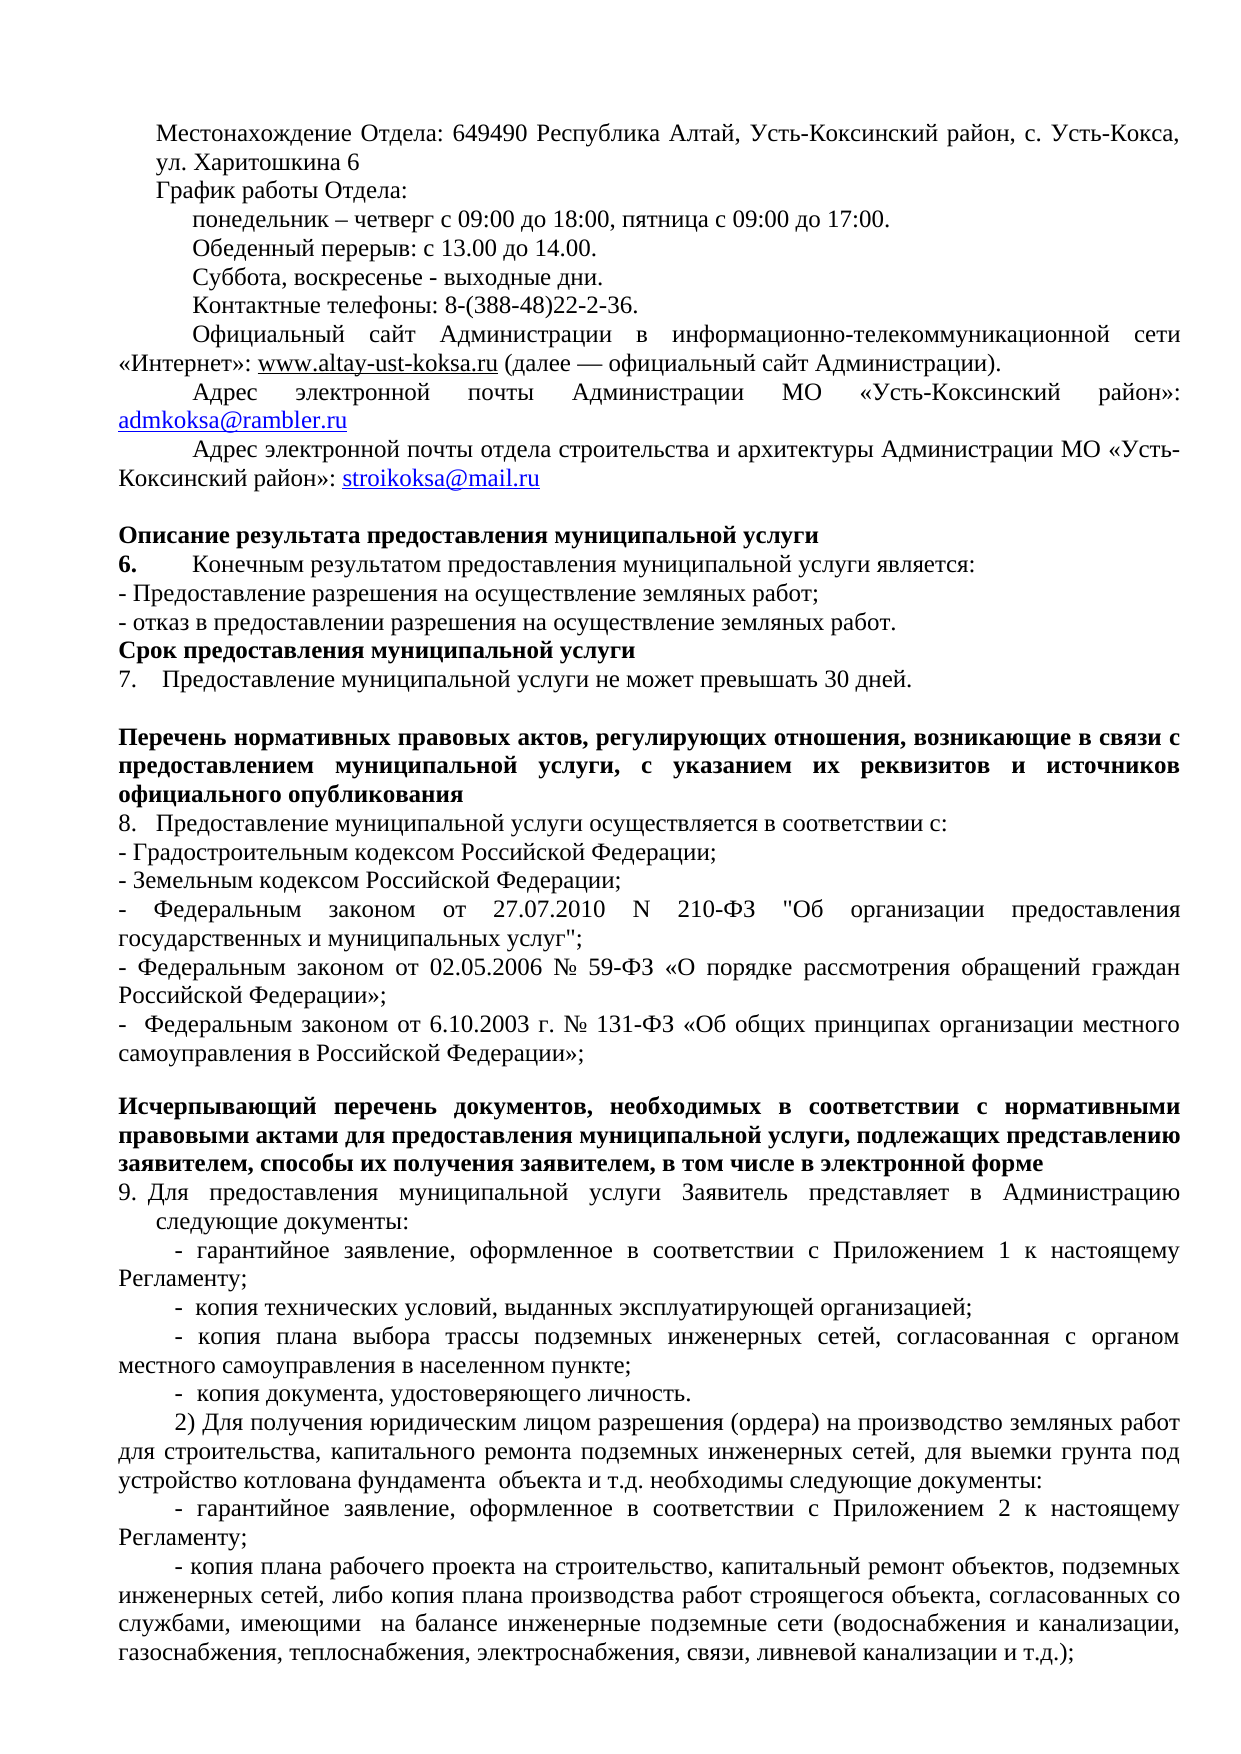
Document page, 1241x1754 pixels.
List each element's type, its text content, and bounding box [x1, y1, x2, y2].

text Контактные телефоны: 8-(388-48)22-2-36. [118, 291, 1181, 319]
text 2) Для получения юридическим лицом разрешения (ордера) на производство земляных работ для строительства, капитального ремонта подземных инженерных сетей, для выемки грунта под устройство котлована фундамента объекта и т.д. необходимы следующие документы: [118, 1407, 1181, 1493]
text - Земельным кодексом Российской Федерации; [118, 866, 1181, 894]
text - отказ в предоставлении разрешения на осуществление земляных работ. [118, 607, 1181, 636]
text - копия документа, удостоверяющего личность. [118, 1378, 1181, 1407]
text Исчерпывающий перечень документов, необходимых в соответствии с нормативными правовыми актами для предоставления муниципальной услуги, подлежащих представлению заявителем, способы их получения заявителем, в том числе в электронной форме [118, 1091, 1181, 1177]
text - гарантийное заявление, оформленное в соответствии с Приложением 2 к настоящему Регламенту; [118, 1493, 1181, 1551]
text Обеденный перерыв: с 13.00 до 14.00. [118, 233, 1181, 262]
text - копия технических условий, выданных эксплуатирующей организацией; [118, 1292, 1181, 1321]
text - копия плана выбора трассы подземных инженерных сетей, согласованная с органом местного самоуправления в населенном пункте; [118, 1321, 1181, 1378]
text Срок предоставления муниципальной услуги [118, 636, 1181, 664]
text Официальный сайт Администрации в информационно-телекоммуникационной сети «Интернет»: www.altay-ust-koksa.ru (далее — официальный сайт Администрации). [118, 319, 1181, 377]
list Предоставление муниципальной услуги осуществляется в соответствии с: [118, 808, 1181, 837]
text - Федеральным законом от 27.07.2010 N 210-ФЗ "Об организации предоставления государственных и муниципальных услуг"; [118, 894, 1181, 952]
text - Федеральным законом от 6.10.2003 г. № 131-ФЗ «Об общих принципах организации местного самоуправления в Российской Федерации»; [118, 1009, 1181, 1067]
text Местонахождение Отдела: 649490 Республика Алтай, Усть-Коксинский район, с. Усть-Кокса, ул. Харитошкина 6 [156, 118, 1181, 176]
text - гарантийное заявление, оформленное в соответствии с Приложением 1 к настоящему Регламенту; [118, 1235, 1181, 1292]
text понедельник – четверг с 09:00 до 18:00, пятница с 09:00 до 17:00. [118, 204, 1181, 233]
list Конечным результатом предоставления муниципальной услуги является: [118, 549, 1181, 578]
text Суббота, воскресенье - выходные дни. [118, 262, 1181, 291]
title Для предоставления муниципальной услуги Заявитель представляет в Администрацию следующие документы: [118, 1177, 1181, 1235]
text - Предоставление разрешения на осуществление земляных работ; [118, 578, 1181, 607]
text Адрес электронной почты Администрации МО «Усть-Коксинский район»: admkoksa@rambler.ru [118, 377, 1181, 434]
text - Градостроительным кодексом Российской Федерации; [118, 837, 1181, 866]
text Перечень нормативных правовых актов, регулирующих отношения, возникающие в связи с предоставлением муниципальной услуги, с указанием их реквизитов и источников официального опубликования [118, 722, 1181, 808]
text График работы Отдела: [156, 176, 1181, 204]
title Предоставление муниципальной услуги не может превышать 30 дней. [118, 664, 1181, 693]
text - копия плана рабочего проекта на строительство, капитальный ремонт объектов, подземных инженерных сетей, либо копия плана производства работ строящегося объекта, согласованных со службами, имеющими на балансе инженерные подземные сети (водоснабжения и канализации, газоснабжения, теплоснабжения, электроснабжения, связи, ливневой канализации и т.д.); [118, 1551, 1181, 1666]
text Описание результата предоставления муниципальной услуги [118, 521, 1181, 549]
text - Федеральным законом от 02.05.2006 № 59-ФЗ «О порядке рассмотрения обращений граждан Российской Федерации»; [118, 952, 1181, 1009]
text Адрес электронной почты отдела строительства и архитектуры Администрации МО «Усть-Коксинский район»: stroikoksa@mail.ru [118, 434, 1181, 492]
